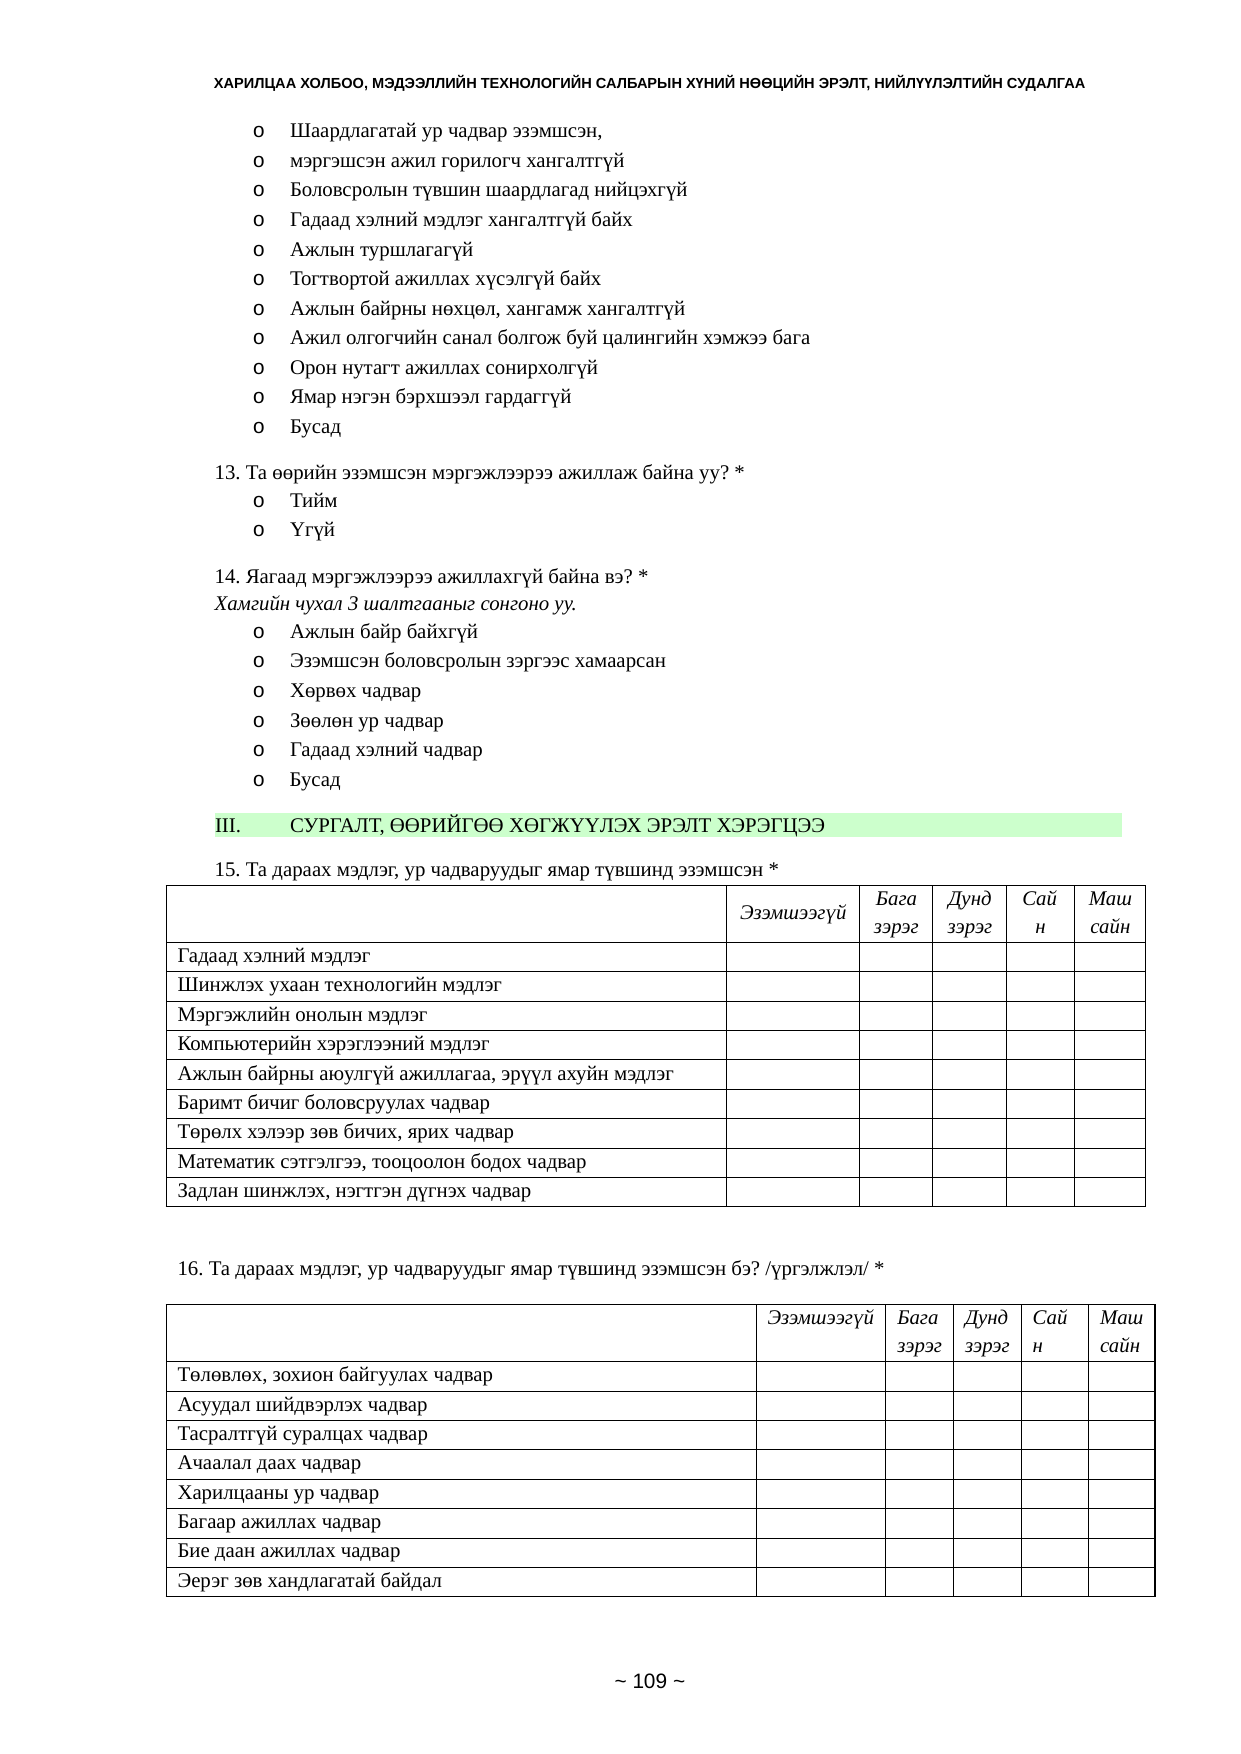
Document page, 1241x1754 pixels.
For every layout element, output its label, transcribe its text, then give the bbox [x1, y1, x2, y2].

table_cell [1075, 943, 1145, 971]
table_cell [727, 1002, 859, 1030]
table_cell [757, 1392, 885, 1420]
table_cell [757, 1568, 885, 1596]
list Үгүй [252, 517, 1122, 543]
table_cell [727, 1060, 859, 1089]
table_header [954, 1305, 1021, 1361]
list Ажлын байр байхгүй [252, 619, 1122, 644]
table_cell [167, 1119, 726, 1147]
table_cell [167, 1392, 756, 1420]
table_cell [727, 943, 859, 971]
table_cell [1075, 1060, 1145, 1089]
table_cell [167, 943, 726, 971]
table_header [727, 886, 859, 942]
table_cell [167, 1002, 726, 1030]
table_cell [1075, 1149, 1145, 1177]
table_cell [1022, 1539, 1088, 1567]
list Ажлын туршлагагүй [252, 236, 1122, 262]
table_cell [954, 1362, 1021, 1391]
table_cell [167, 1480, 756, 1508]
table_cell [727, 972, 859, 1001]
list Зөөлөн ур чадвар [252, 708, 1122, 733]
text 16. Та дараах мэдлэг, ур чадваруудыг ямар түвшинд эзэмшсэн бэ? /үргэлжлэл/ * [177, 1256, 1122, 1280]
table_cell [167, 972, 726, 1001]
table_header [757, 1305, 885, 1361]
list Ажил олгогчийн санал болгож буй цалингийн хэмжээ бага [252, 325, 1122, 351]
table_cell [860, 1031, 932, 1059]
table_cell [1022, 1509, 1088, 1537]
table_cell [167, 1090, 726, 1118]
list СУРГАЛТ, ӨӨРИЙГӨӨ ХӨГЖҮҮЛЭХ ЭРЭЛТ ХЭРЭГЦЭЭ [215, 813, 1122, 837]
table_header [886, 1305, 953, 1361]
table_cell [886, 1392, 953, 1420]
list Бусад [252, 767, 1122, 792]
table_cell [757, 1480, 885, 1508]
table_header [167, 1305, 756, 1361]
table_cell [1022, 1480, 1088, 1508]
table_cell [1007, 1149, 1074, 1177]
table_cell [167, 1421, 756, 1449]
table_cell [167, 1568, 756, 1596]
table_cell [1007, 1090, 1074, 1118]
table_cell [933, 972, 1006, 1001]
list Бусад [252, 414, 1122, 440]
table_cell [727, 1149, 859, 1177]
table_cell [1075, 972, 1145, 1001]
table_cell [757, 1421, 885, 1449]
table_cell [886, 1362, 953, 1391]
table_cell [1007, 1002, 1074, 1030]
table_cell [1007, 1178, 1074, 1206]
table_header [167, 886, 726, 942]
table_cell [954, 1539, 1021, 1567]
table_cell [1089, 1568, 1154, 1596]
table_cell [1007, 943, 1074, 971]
list Хөрвөх чадвар [252, 678, 1122, 704]
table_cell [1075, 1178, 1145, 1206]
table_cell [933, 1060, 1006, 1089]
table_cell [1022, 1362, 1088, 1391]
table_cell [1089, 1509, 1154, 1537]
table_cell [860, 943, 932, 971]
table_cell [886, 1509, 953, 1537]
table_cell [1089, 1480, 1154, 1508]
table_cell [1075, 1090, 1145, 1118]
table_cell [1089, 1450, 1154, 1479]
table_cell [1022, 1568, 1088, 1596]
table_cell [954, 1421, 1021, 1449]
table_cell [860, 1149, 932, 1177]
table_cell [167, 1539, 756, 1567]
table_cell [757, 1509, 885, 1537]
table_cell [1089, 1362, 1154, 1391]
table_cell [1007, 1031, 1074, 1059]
list Тийм [252, 488, 1122, 513]
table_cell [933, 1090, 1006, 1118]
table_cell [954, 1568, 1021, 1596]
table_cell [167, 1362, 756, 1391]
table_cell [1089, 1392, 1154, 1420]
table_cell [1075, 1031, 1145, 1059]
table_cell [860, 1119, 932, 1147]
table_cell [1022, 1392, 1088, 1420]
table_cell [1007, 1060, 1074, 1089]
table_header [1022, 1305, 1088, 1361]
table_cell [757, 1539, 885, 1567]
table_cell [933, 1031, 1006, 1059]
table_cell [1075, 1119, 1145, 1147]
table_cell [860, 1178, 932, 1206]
list Тогтвортой ажиллах хүсэлгүй байх [252, 266, 1122, 292]
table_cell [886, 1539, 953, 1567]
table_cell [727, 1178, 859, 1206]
text 14. Яагаад мэргэжлээрээ ажиллахгүй байна вэ? * [214, 564, 1122, 588]
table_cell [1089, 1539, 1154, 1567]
list Ажлын байрны нөхцөл, хангамж хангалтгүй [252, 296, 1122, 321]
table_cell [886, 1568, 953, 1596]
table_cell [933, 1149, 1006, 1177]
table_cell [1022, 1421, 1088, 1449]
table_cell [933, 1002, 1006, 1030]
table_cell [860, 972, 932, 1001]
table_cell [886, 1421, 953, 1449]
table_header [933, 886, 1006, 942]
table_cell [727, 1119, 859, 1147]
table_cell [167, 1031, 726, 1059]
text Хамгийн чухал 3 шалтгааныг сонгоно уу. [214, 591, 1122, 615]
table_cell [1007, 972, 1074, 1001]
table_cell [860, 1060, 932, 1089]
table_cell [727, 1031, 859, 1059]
list Шаардлагатай ур чадвар эзэмшсэн, [252, 118, 1122, 144]
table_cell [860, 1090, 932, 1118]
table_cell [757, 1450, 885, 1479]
text 13. Та өөрийн эзэмшсэн мэргэжлээрээ ажиллаж байна уу? * [214, 460, 1122, 484]
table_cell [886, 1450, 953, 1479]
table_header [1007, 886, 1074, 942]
list Ямар нэгэн бэрхшээл гардаггүй [252, 384, 1122, 410]
list Гадаад хэлний чадвар [252, 737, 1122, 763]
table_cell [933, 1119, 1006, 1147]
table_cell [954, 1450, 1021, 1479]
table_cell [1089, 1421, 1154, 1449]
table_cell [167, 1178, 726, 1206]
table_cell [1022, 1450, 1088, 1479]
list Эзэмшсэн боловсролын зэргээс хамаарсан [252, 648, 1122, 674]
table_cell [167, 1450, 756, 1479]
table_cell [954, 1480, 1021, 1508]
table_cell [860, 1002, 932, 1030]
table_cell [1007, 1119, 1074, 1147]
list мэргэшсэн ажил горилогч хангалтгүй [252, 148, 1122, 173]
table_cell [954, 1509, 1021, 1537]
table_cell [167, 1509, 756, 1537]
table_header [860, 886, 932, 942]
text 15. Та дараах мэдлэг, ур чадваруудыг ямар түвшинд эзэмшсэн * [214, 857, 1122, 881]
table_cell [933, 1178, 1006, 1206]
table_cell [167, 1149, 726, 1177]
list Боловсролын түвшин шаардлагад нийцэхгүй [252, 177, 1122, 203]
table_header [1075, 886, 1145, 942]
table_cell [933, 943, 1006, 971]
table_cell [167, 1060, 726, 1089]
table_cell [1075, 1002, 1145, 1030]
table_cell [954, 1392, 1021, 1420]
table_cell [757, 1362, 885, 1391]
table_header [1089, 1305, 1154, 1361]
list Орон нутагт ажиллах сонирхолгүй [252, 355, 1122, 381]
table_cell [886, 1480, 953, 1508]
list Гадаад хэлний мэдлэг хангалтгүй байх [252, 207, 1122, 233]
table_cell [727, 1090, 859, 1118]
